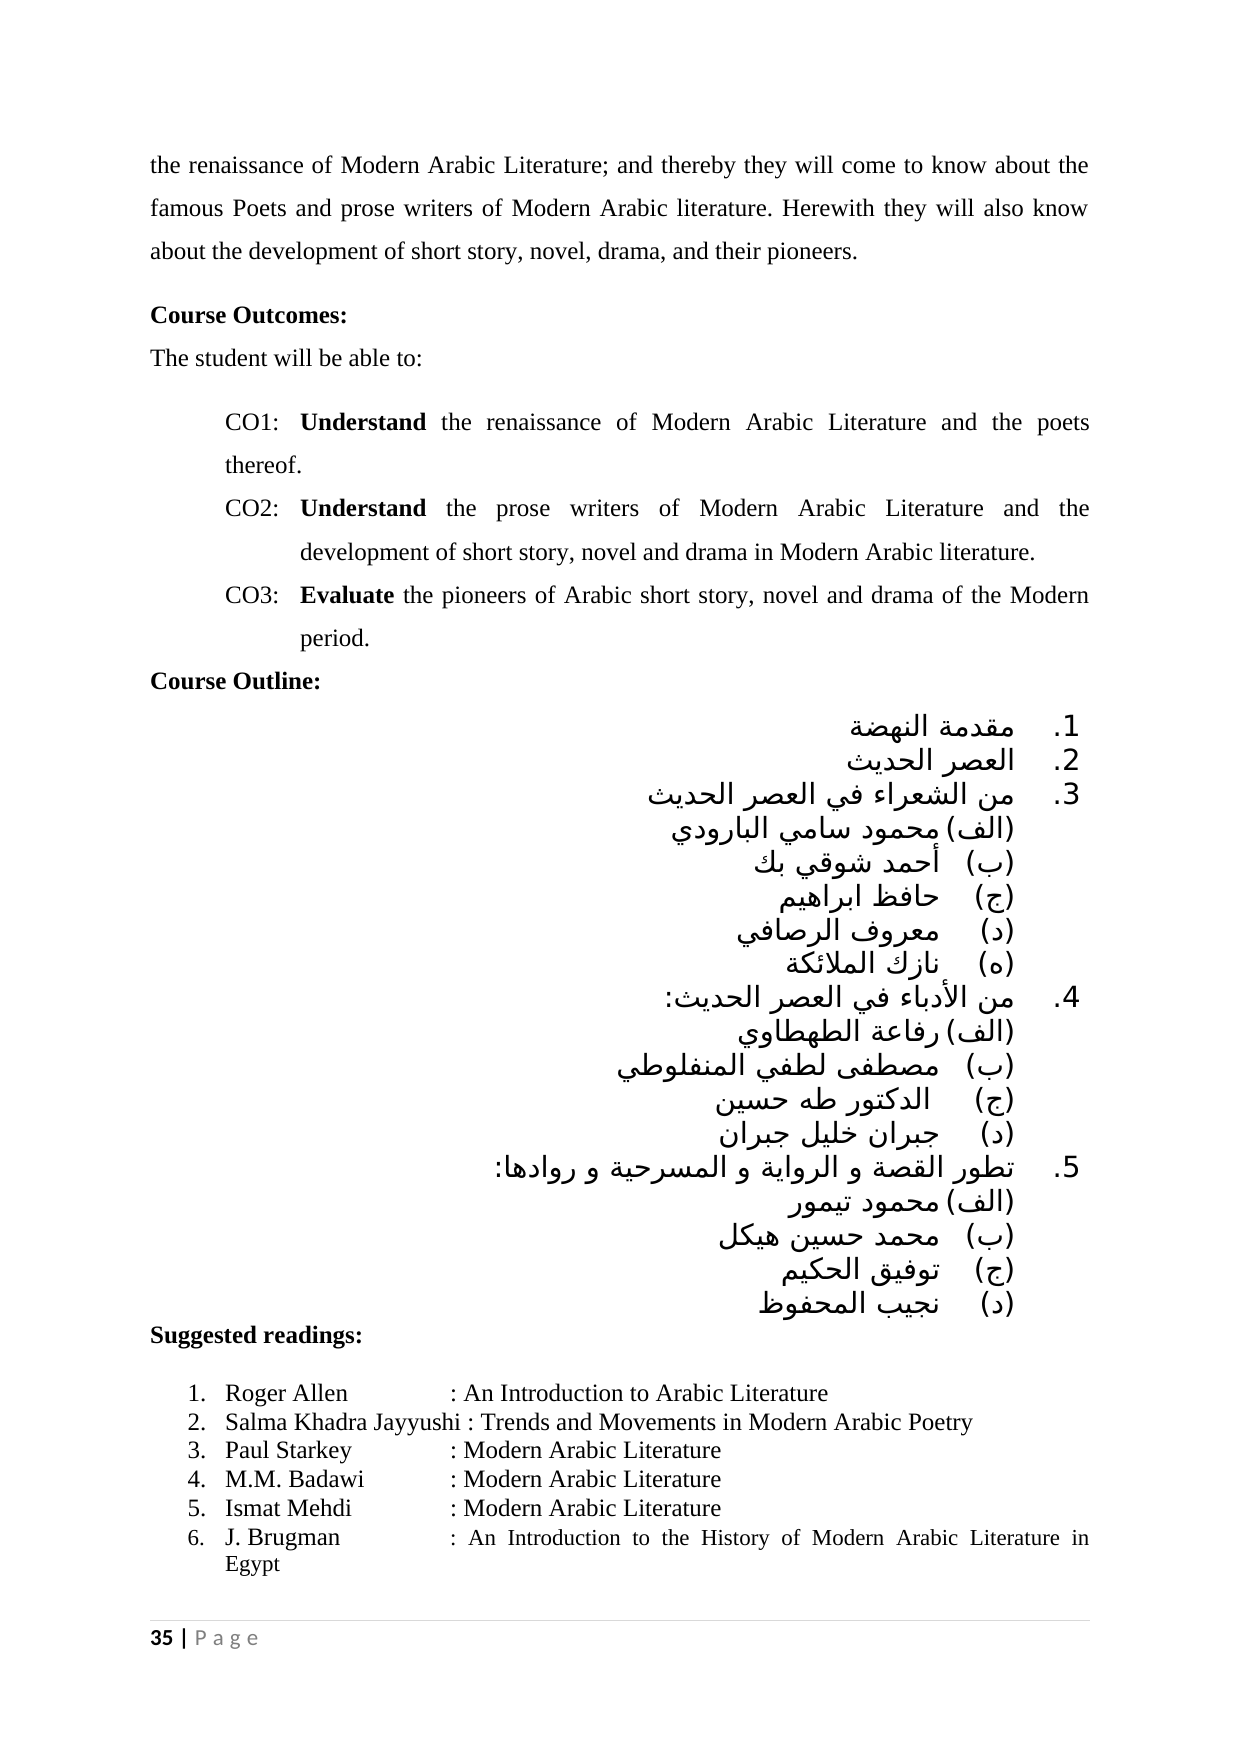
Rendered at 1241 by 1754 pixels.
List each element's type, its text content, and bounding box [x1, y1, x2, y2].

list من الشعراء في العصر الحديث [150, 777, 1053, 811]
list Paul Starkey : Modern Arabic Literature [187, 1435, 1090, 1464]
text The student will be able to: [150, 343, 1090, 372]
text (الف) محمود سامي البارودي [150, 811, 1090, 845]
list CO2: Understand the prose writers of Modern Arabic Literature and the development of short story, novel and drama in Modern Arabic literature. [225, 493, 1090, 565]
list Ismat Mehdi : Modern Arabic Literature [187, 1493, 1090, 1522]
list العصر الحديث [150, 743, 1053, 777]
text (د) جبران خليل جبران [150, 1117, 1090, 1151]
list Salma Khadra Jayyushi : Trends and Movements in Modern Arabic Poetry [187, 1407, 1090, 1435]
list CO1: Understand the renaissance of Modern Arabic Literature and the poets thereof. [225, 407, 1090, 479]
text (د) نجيب المحفوظ [150, 1286, 1090, 1320]
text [150, 150, 1090, 265]
list CO3: Evaluate the pioneers of Arabic short story, novel and drama of the Modern period. [225, 580, 1090, 652]
list من الأدباء في العصر الحديث: [150, 981, 1053, 1015]
list (الف) محمود تيمور [150, 1184, 1015, 1218]
text (ج) الدكتور طه حسين [150, 1083, 1090, 1117]
text (ب) مصطفى لطفي المنفلوطي [150, 1049, 1090, 1083]
text (الف) رفاعة الطهطاوي [150, 1015, 1090, 1049]
text Suggested readings: [150, 1320, 1090, 1349]
list J. Brugman : An Introduction to the History of Modern Arabic Literature in Egypt [187, 1522, 1090, 1577]
text Course Outcomes: [150, 300, 1090, 329]
list مقدمة النهضة [150, 709, 1053, 743]
list Course Outline: [150, 666, 1090, 695]
text (د) معروف الرصافي [150, 913, 1090, 947]
list M.M. Badawi : Modern Arabic Literature [187, 1464, 1090, 1493]
text (ب) أحمد شوقي بك [150, 845, 1090, 879]
text (ج) توفيق الحكيم [150, 1252, 1090, 1286]
list (ب) محمد حسين هيكل [150, 1218, 1015, 1252]
list Roger Allen : An Introduction to Arabic Literature [187, 1378, 1090, 1407]
text (ه) نازك الملائكة [150, 947, 1090, 981]
list تطور القصة و الرواية و المسرحية و روادها: [150, 1151, 1053, 1184]
text (ج) حافظ ابراهيم [150, 879, 1090, 913]
